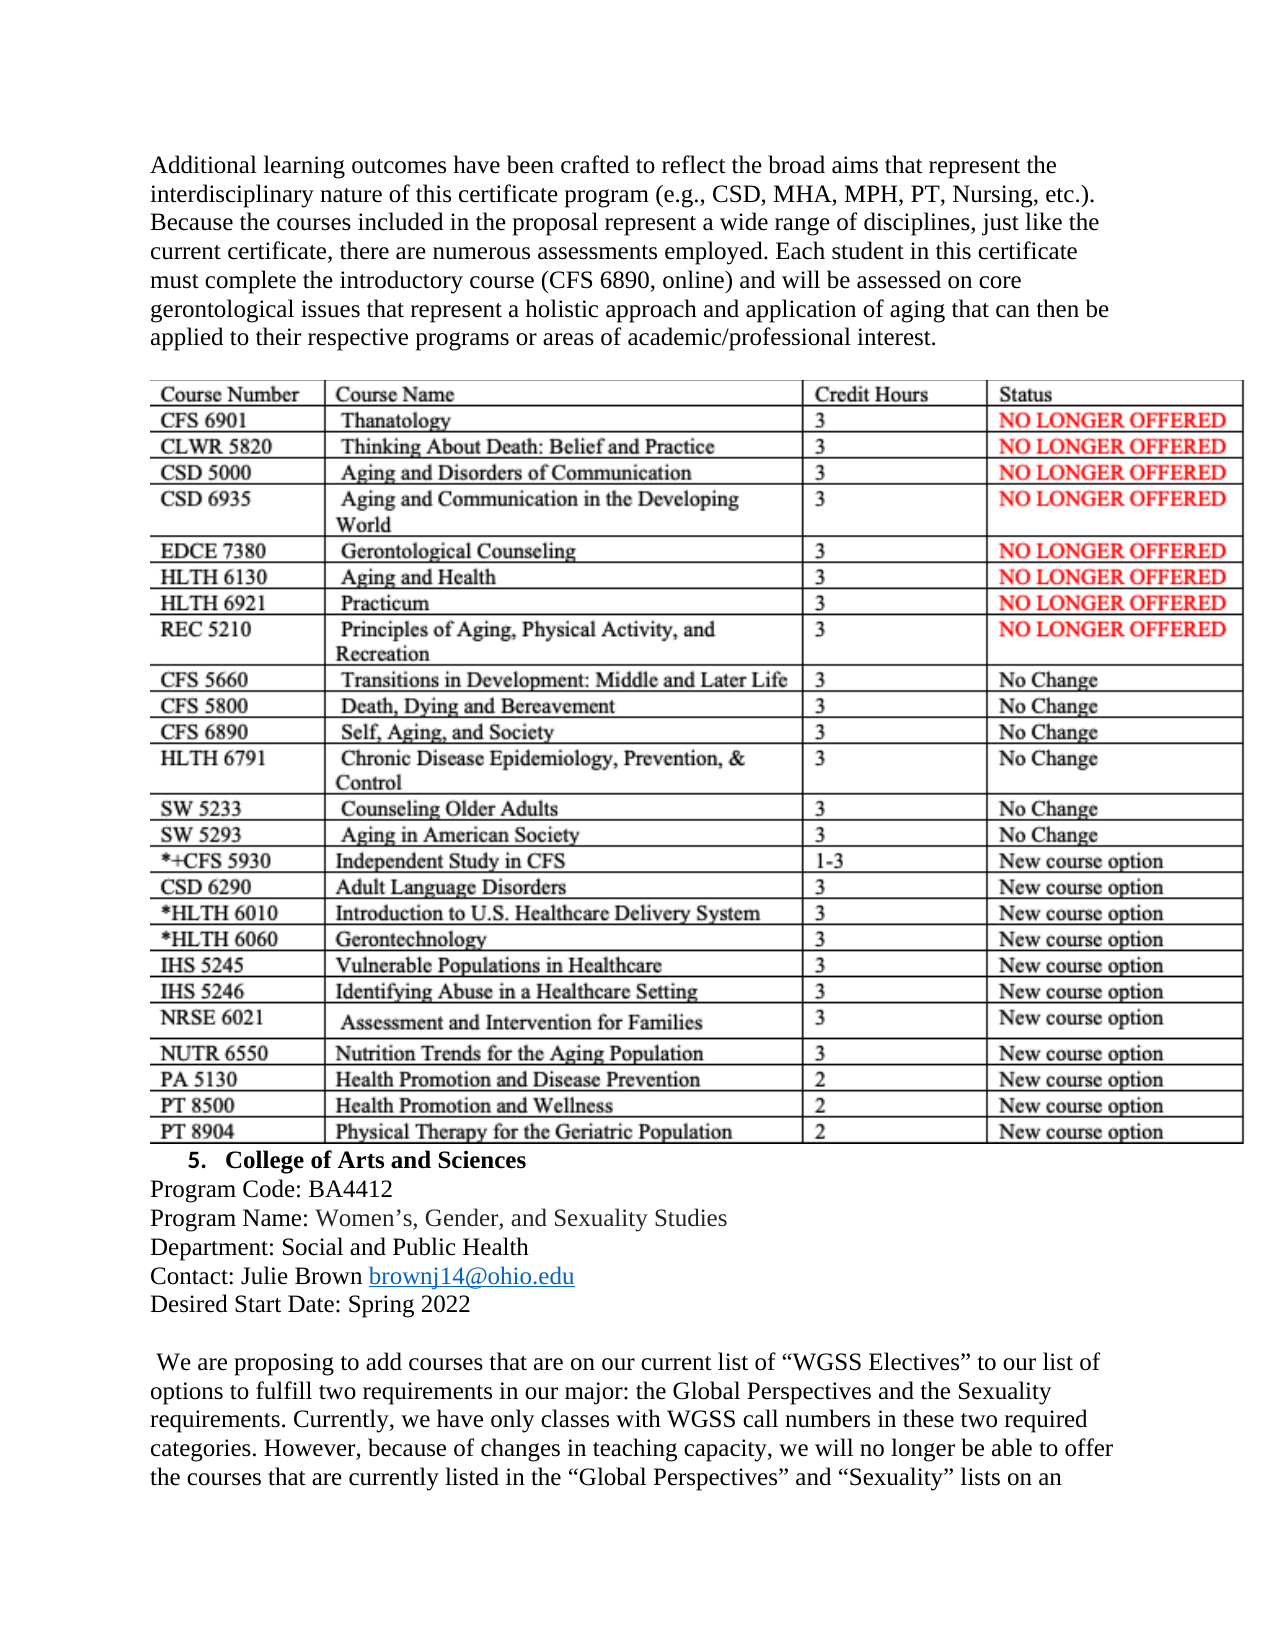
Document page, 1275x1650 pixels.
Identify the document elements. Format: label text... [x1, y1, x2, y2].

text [150, 1347, 1125, 1491]
text Additional learning outcomes have been crafted to reflect the broad aims that represent the interdisciplinary nature of this certificate program (e.g., CSD, MHA, MPH, PT, Nursing, etc.). Because the courses included in the proposal represent a wide range of disciplines, just like the current certificate, there are numerous assessments employed. Each student in this certificate must complete the introductory course (CFS 6890, online) and will be assessed on core gerontological issues that represent a holistic approach and application of aging that can then be applied to their respective programs or areas of academic/professional interest. [150, 150, 1125, 351]
text Contact: Julie Brown brownj14@ohio.edu [150, 1261, 1125, 1289]
text Program Code: BA4412 [150, 1174, 1125, 1203]
text Department: Social and Public Health [150, 1232, 1125, 1261]
list College of Arts and Sciences [187, 1144, 1125, 1174]
text Desired Start Date: Spring 2022 [150, 1289, 1125, 1318]
picture [150, 380, 1248, 1144]
text Program Name: Women’s, Gender, and Sexuality Studies [150, 1203, 1125, 1232]
